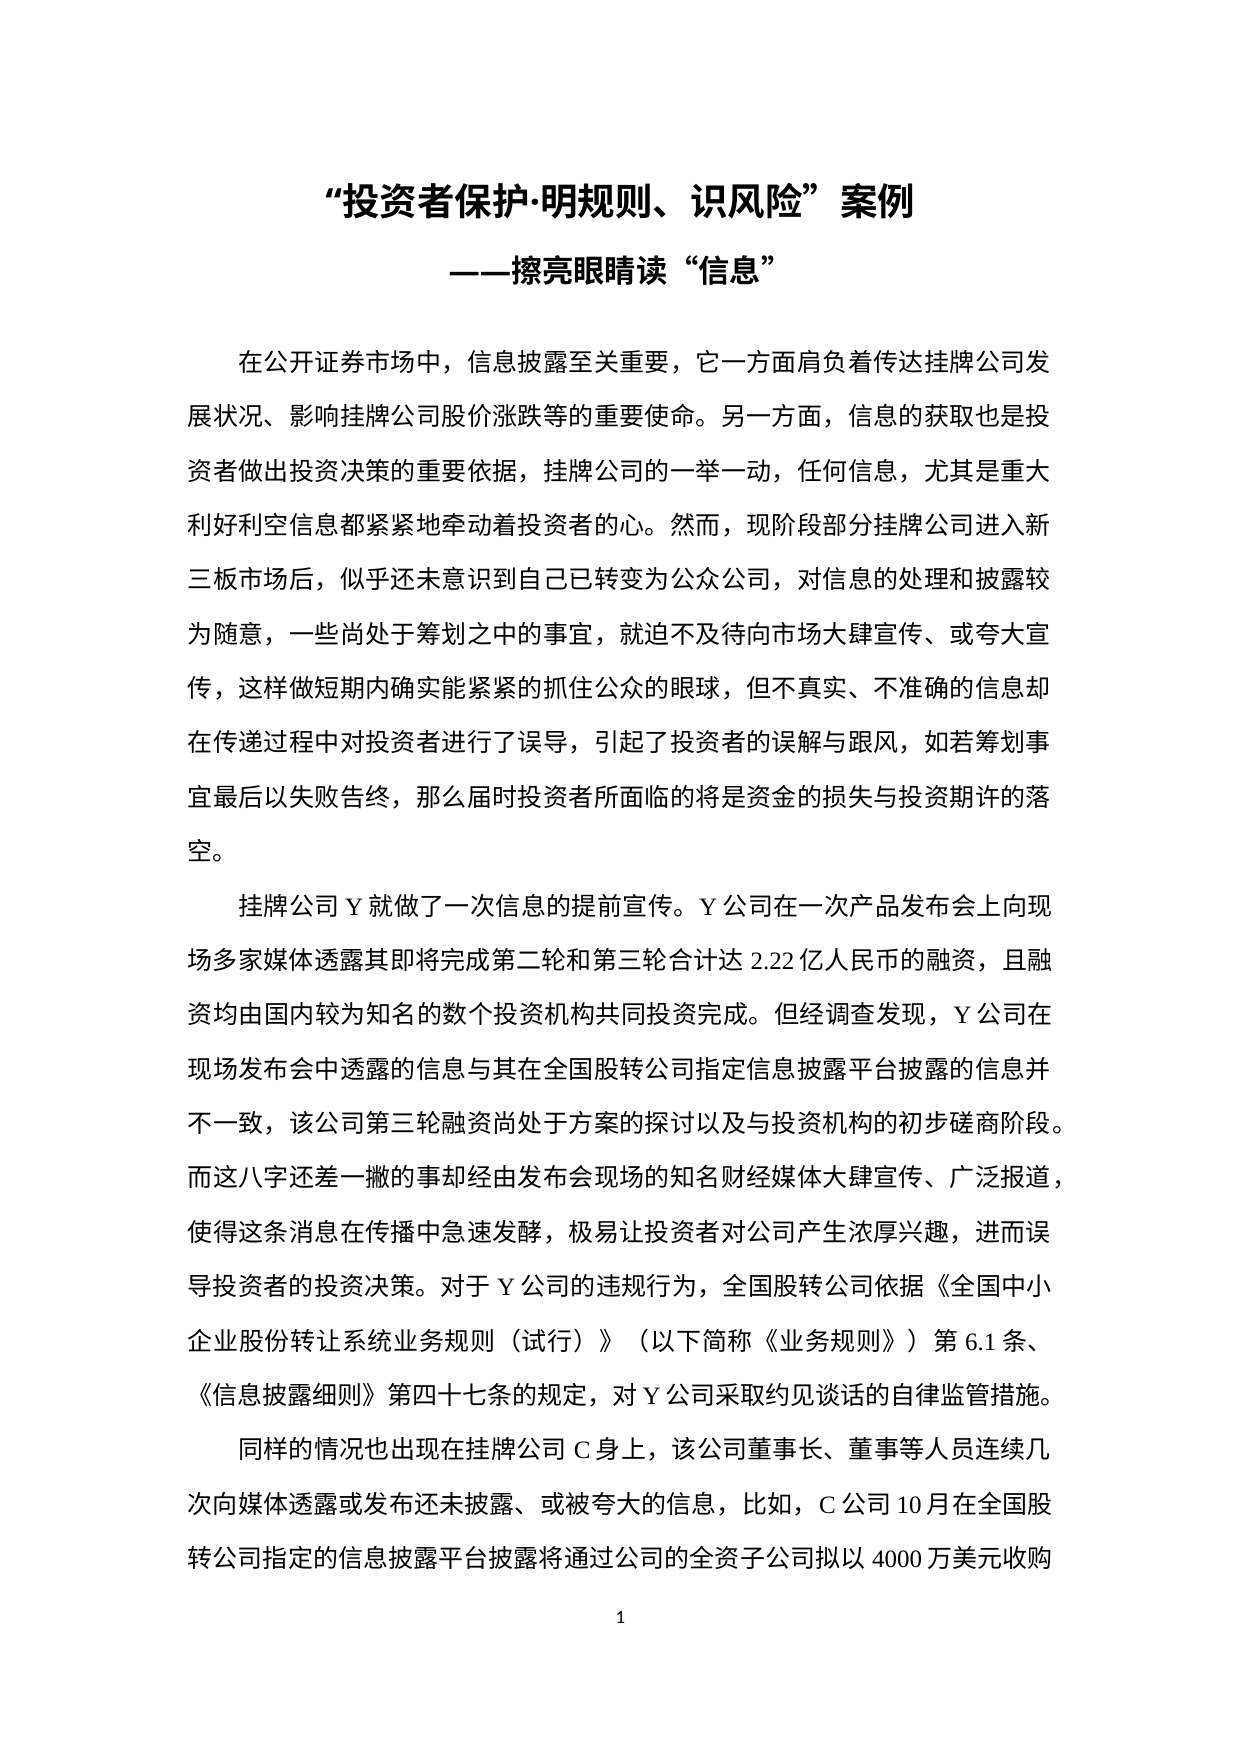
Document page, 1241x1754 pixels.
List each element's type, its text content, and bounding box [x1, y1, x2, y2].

text 挂牌公司Y就做了一次信息的提前宣传。Y公司在一次产品发布会上向现场多家媒体透露其即将完成第二轮和第三轮合计达2.22亿人民币的融资，且融资均由国内较为知名的数个投资机构共同投资完成。但经调查发现，Y公司在现场发布会中透露的信息与其在全国股转公司指定信息披露平台披露的信息并不一致，该公司第三轮融资尚处于方案的探讨以及与投资机构的初步磋商阶段。而这八字还差一撇的事却经由发布会现场的知名财经媒体大肆宣传、广泛报道，使得这条消息在传播中急速发酵，极易让投资者对公司产生浓厚兴趣，进而误导投资者的投资决策。对于Y公司的违规行为，全国股转公司依据《全国中小企业股份转让系统业务规则（试行）》（以下简称《业务规则》）第6.1条、《信息披露细则》第四十七条的规定，对Y公司采取约见谈话的自律监管措施。 [187, 886, 1053, 1412]
text ——擦亮眼睛读“信息” [187, 229, 1053, 295]
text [187, 1430, 1053, 1575]
text “投资者保护·明规则、识风险”案例 [187, 162, 1053, 229]
text 在公开证券市场中，信息披露至关重要，它一方面肩负着传达挂牌公司发展状况、影响挂牌公司股价涨跌等的重要使命。另一方面，信息的获取也是投资者做出投资决策的重要依据，挂牌公司的一举一动，任何信息，尤其是重大利好利空信息都紧紧地牵动着投资者的心。然而，现阶段部分挂牌公司进入新三板市场后，似乎还未意识到自己已转变为公众公司，对信息的处理和披露较为随意，一些尚处于筹划之中的事宜，就迫不及待向市场大肆宣传、或夸大宣传，这样做短期内确实能紧紧的抓住公众的眼球，但不真实、不准确的信息却在传递过程中对投资者进行了误导，引起了投资者的误解与跟风，如若筹划事宜最后以失败告终，那么届时投资者所面临的将是资金的损失与投资期许的落空。 [187, 342, 1053, 868]
